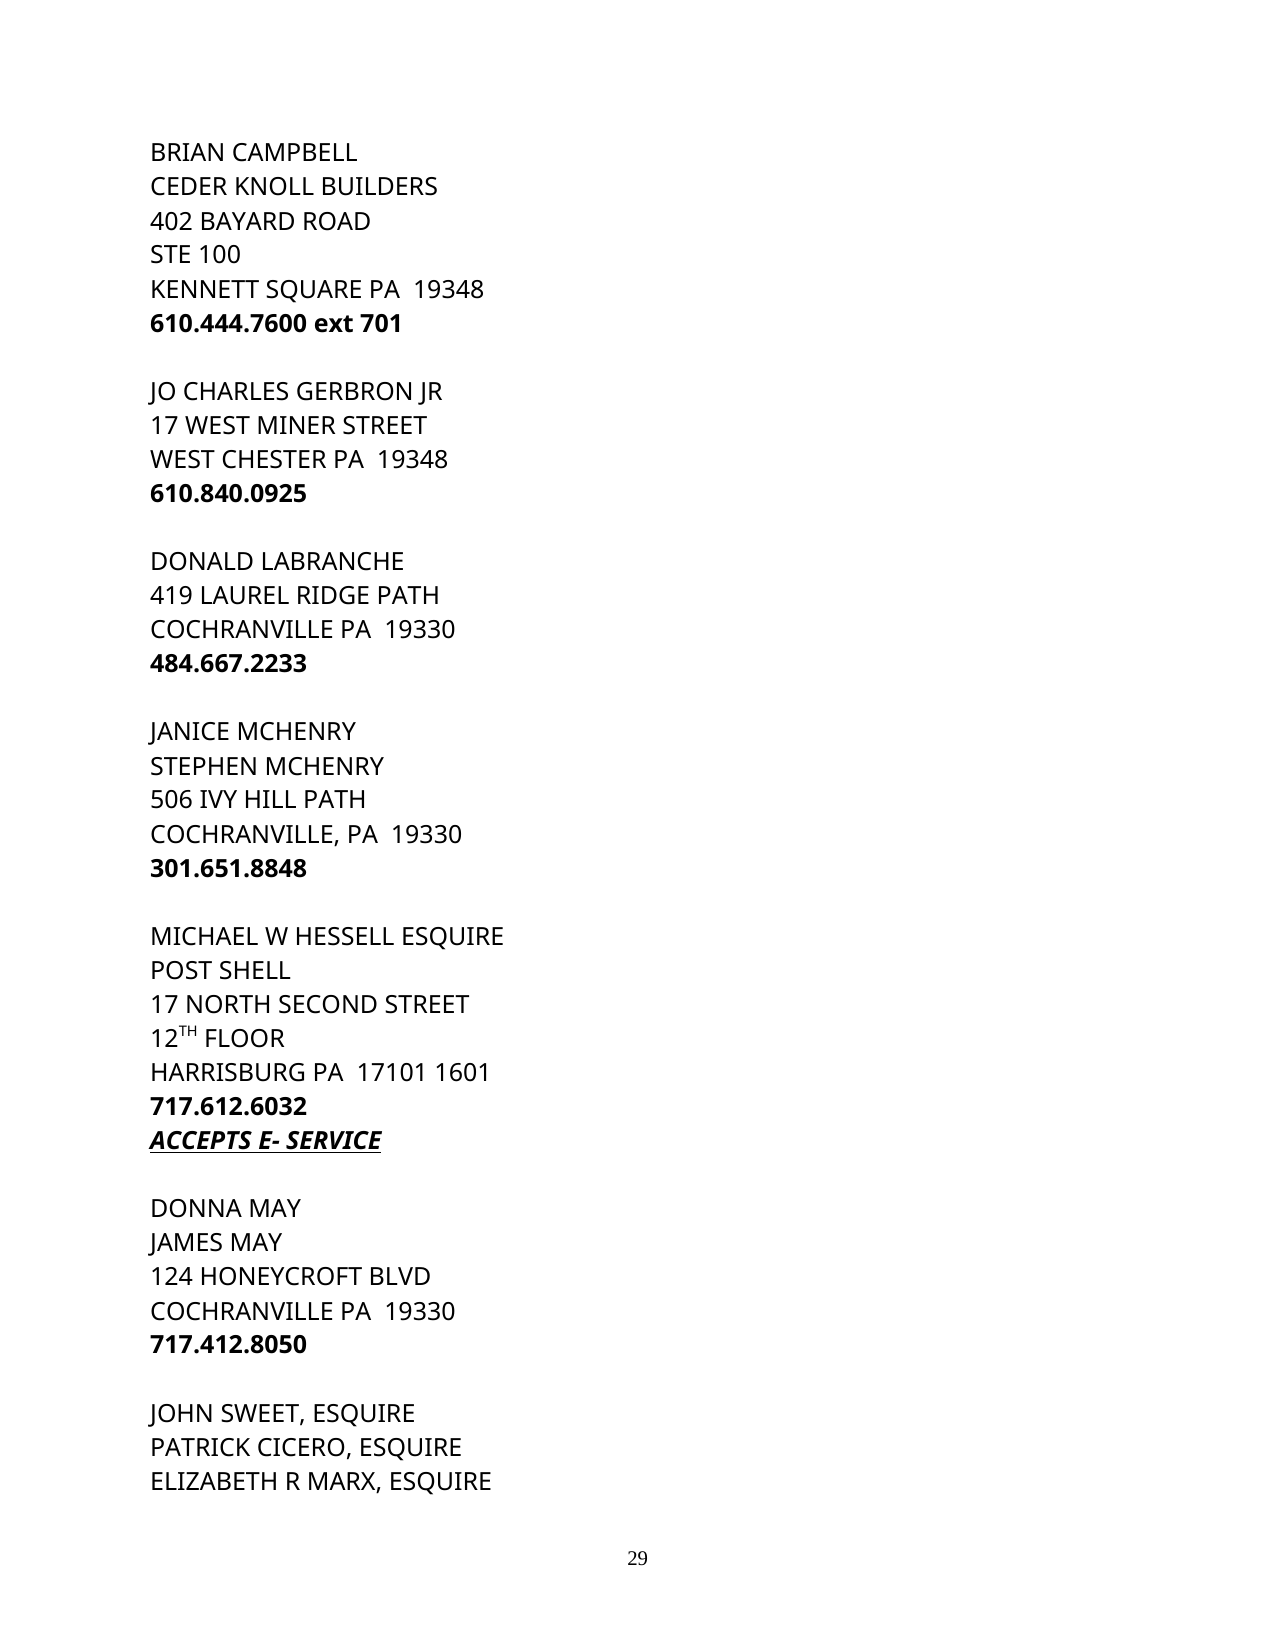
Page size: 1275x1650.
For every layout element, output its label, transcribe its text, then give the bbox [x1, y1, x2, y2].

text 17 NORTH SECOND STREET [150, 987, 1125, 1021]
text WEST CHESTER PA 19348 [150, 442, 1125, 476]
text ELIZABETH R MARX, ESQUIRE [150, 1463, 1125, 1497]
text 12TH FLOOR [150, 1021, 1125, 1055]
text 301.651.8848 [150, 850, 1125, 884]
text 419 LAUREL RIDGE PATH [150, 578, 1125, 612]
text JOHN SWEET, ESQUIRE [150, 1395, 1125, 1429]
text POST SHELL [150, 952, 1125, 987]
text JANICE MCHENRY [150, 714, 1125, 748]
text PATRICK CICERO, ESQUIRE [150, 1429, 1125, 1463]
text COCHRANVILLE PA 19330 [150, 1293, 1125, 1327]
text JO CHARLES GERBRON JR [150, 373, 1125, 407]
text 717.612.6032 [150, 1089, 1125, 1123]
text 610.840.0925 [150, 476, 1125, 510]
text 17 WEST MINER STREET [150, 407, 1125, 442]
text DONALD LABRANCHE [150, 544, 1125, 578]
text 610.444.7600 ext 701 [150, 305, 1125, 339]
text HARRISBURG PA 17101 1601 [150, 1055, 1125, 1089]
text 484.667.2233 [150, 646, 1125, 680]
text BRIAN CAMPBELL [150, 135, 1125, 169]
text KENNETT SQUARE PA 19348 [150, 271, 1125, 305]
text DONNA MAY [150, 1191, 1125, 1225]
text COCHRANVILLE PA 19330 [150, 612, 1125, 646]
text 124 HONEYCROFT BLVD [150, 1259, 1125, 1293]
text 717.412.8050 [150, 1327, 1125, 1361]
text STEPHEN MCHENRY [150, 748, 1125, 782]
text STE 100 [150, 237, 1125, 271]
text CEDER KNOLL BUILDERS [150, 169, 1125, 203]
text JAMES MAY [150, 1225, 1125, 1259]
text COCHRANVILLE, PA 19330 [150, 816, 1125, 850]
text 506 IVY HILL PATH [150, 782, 1125, 816]
text 402 BAYARD ROAD [150, 203, 1125, 237]
text ACCEPTS E- SERVICE [150, 1123, 1125, 1157]
text MICHAEL W HESSELL ESQUIRE [150, 918, 1125, 952]
